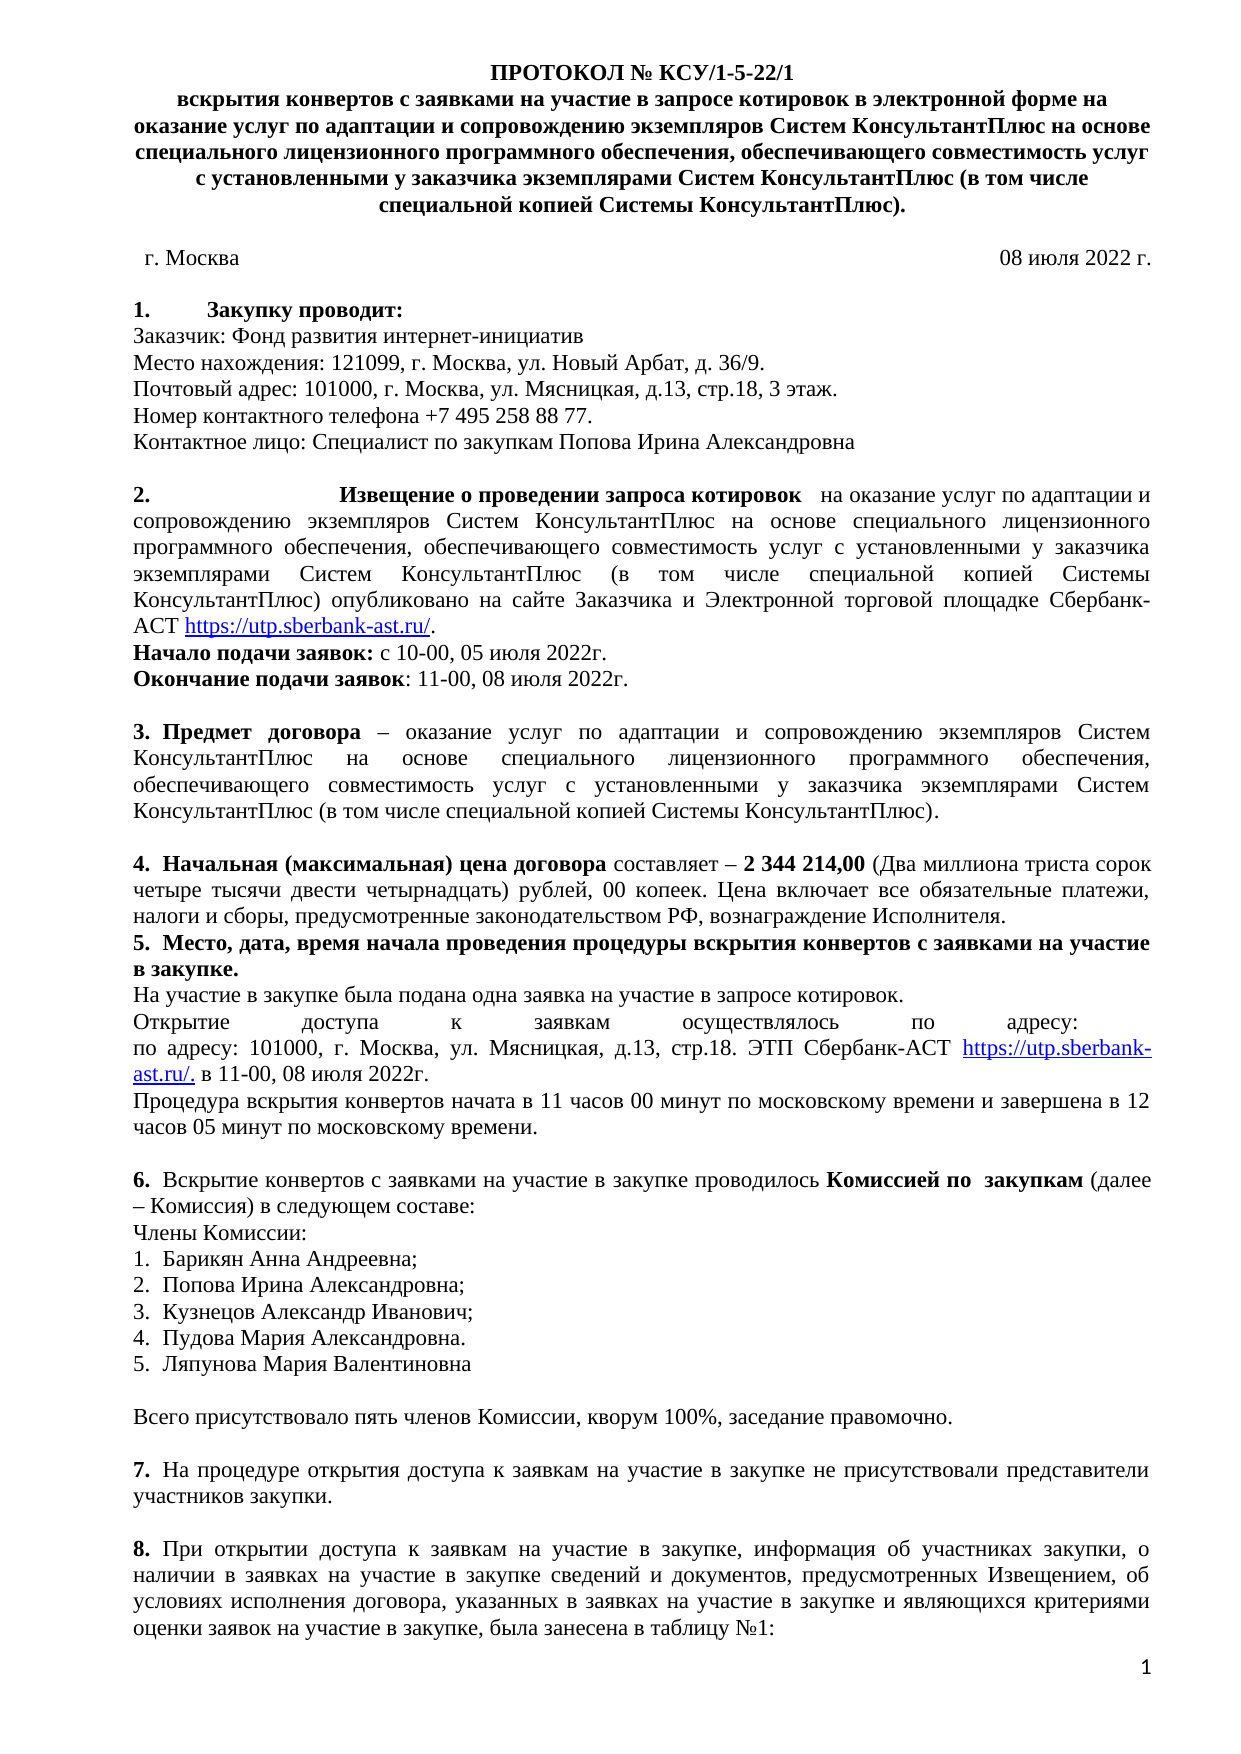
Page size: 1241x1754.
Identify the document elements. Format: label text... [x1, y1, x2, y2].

list Барикян Анна Андреевна; [133, 1245, 1152, 1271]
text ПРОТОКОЛ № КСУ/1-5-22/1 [133, 59, 1152, 85]
list Ляпунова Мария Валентиновна [133, 1350, 1152, 1377]
text Члены Комиссии: [133, 1219, 1152, 1245]
table_header 08 июля 2022 г. [658, 244, 1163, 270]
text Почтовый адрес: 101000, г. Москва, ул. Мясницкая, д.13, стр.18, 3 этаж. [133, 375, 1152, 402]
list При открытии доступа к заявкам на участие в закупке, информация об участниках закупки, о наличии в заявках на участие в закупке сведений и документов, предусмотренных Извещением, об условиях исполнения договора, указанных в заявках на участие в закупке и являющихся критериями оценки заявок на участие в закупке, была занесена в таблицу №1: [133, 1535, 1152, 1640]
list Начальная (максимальная) цена договора составляет – 2 344 214,00 (Два миллиона триста сорок четыре тысячи двести четырнадцать) рублей, 00 копеек. Цена включает все обязательные платежи, налоги и сборы, предусмотренные законодательством РФ, вознаграждение Исполнителя. [133, 850, 1152, 929]
text Номер контактного телефона +7 495 258 88 77. [133, 402, 1152, 428]
list На процедуре открытия доступа к заявкам на участие в закупке не присутствовали представители участников закупки. [133, 1456, 1152, 1508]
text Место нахождения: 121099, г. Москва, ул. Новый Арбат, д. 36/9. [133, 349, 1152, 375]
list Кузнецов Александр Иванович; [133, 1298, 1152, 1324]
list Закупку проводит: [133, 296, 1152, 323]
table_header г. Москва [133, 244, 657, 270]
text Окончание подачи заявок: 11-00, 08 июля 2022г. [133, 665, 1152, 692]
list Место, дата, время начала проведения процедуры вскрытия конвертов с заявками на участие в закупке. [133, 929, 1152, 981]
list Вскрытие конвертов с заявками на участие в закупке проводилось Комиссией по закупкам (далее – Комиссия) в следующем составе: [133, 1166, 1152, 1219]
text Контактное лицо: Специалист по закупкам Попова Ирина Александровна [133, 428, 1152, 454]
list Предмет договора – оказание услуг по адаптации и сопровождению экземпляров Систем КонсультантПлюс на основе специального лицензионного программного обеспечения, обеспечивающего совместимость услуг с установленными у заказчика экземплярами Систем КонсультантПлюс (в том числе специальной копией Системы КонсультантПлюс). [133, 718, 1152, 823]
text вскрытия конвертов с заявками на участие в запросе котировок в электронной форме на оказание услуг по адаптации и сопровождению экземпляров Систем КонсультантПлюс на основе специального лицензионного программного обеспечения, обеспечивающего совместимость услуг с установленными у заказчика экземплярами Систем КонсультантПлюс (в том числе специальной копией Системы КонсультантПлюс). [133, 85, 1152, 217]
text На участие в закупке была подана одна заявка на участие в запросе котировок. [133, 981, 1152, 1008]
text Заказчик: Фонд развития интернет-инициатив [133, 323, 1152, 349]
list Пудова Мария Александровна. [133, 1324, 1152, 1350]
text Процедура вскрытия конвертов начата в 11 часов 00 минут по московскому времени и завершена в 12 часов 05 минут по московскому времени. [133, 1087, 1152, 1139]
list Попова Ирина Александровна; [133, 1271, 1152, 1298]
text Открытие доступа к заявкам осуществлялось по адресу: по адресу: 101000, г. Москва, ул. Мясницкая, д.13, стр.18. ЭТП Сбербанк-АСТ https://utp.sberbank-ast.ru/. в 11-00, 08 июля 2022г. [133, 1008, 1152, 1087]
list Извещение о проведении запроса котировок на оказание услуг по адаптации и сопровождению экземпляров Систем КонсультантПлюс на основе специального лицензионного программного обеспечения, обеспечивающего совместимость услуг с установленными у заказчика экземплярами Систем КонсультантПлюс (в том числе специальной копией Системы КонсультантПлюс) опубликовано на сайте Заказчика и Электронной торговой площадке Сбербанк-АСТ https://utp.sberbank-ast.ru/. [133, 481, 1152, 639]
text Всего присутствовало пять членов Комиссии, кворум 100%, заседание правомочно. [133, 1403, 1152, 1429]
text Начало подачи заявок: с 10-00, 05 июля 2022г. [133, 639, 1152, 665]
